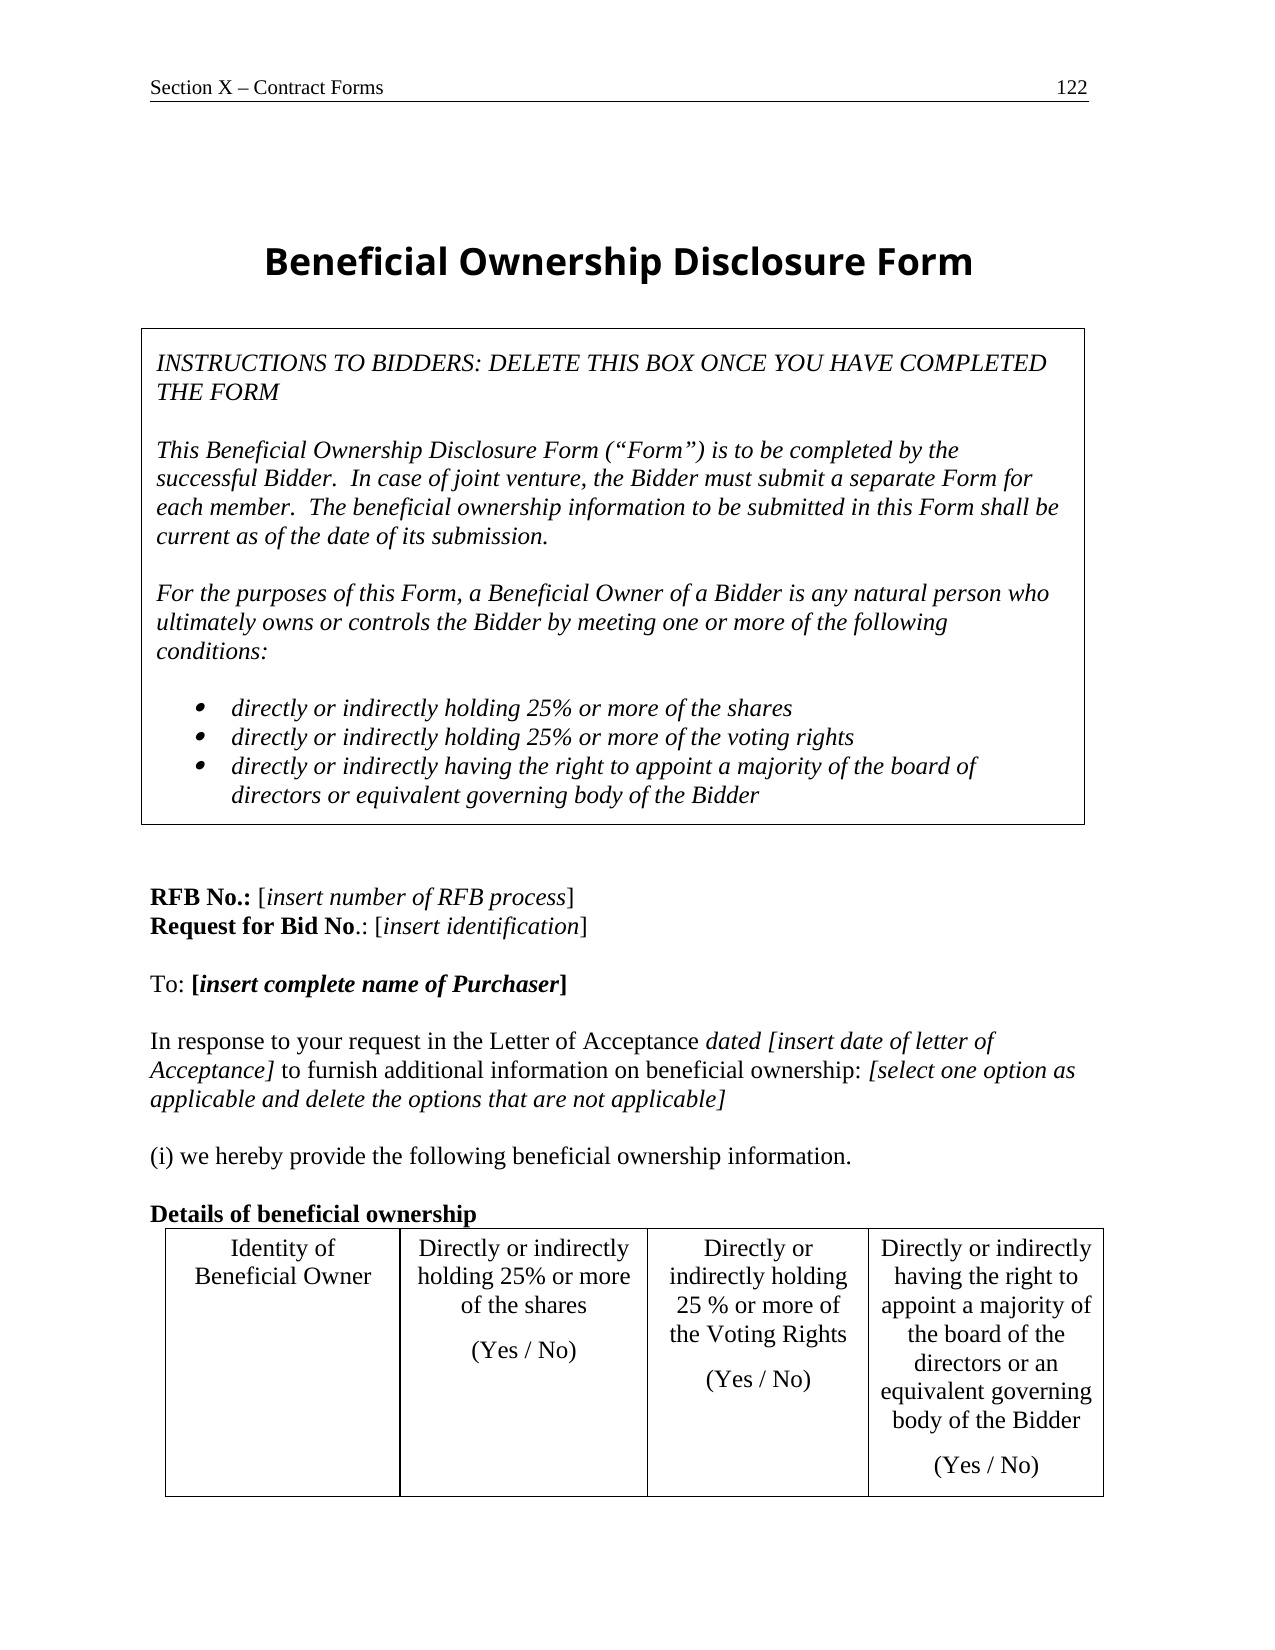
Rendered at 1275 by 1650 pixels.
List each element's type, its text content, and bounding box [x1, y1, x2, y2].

subtitle Beneficial Ownership Disclosure Form [150, 236, 1087, 287]
text Details of beneficial ownership [150, 1199, 1087, 1227]
text In response to your request in the Letter of Acceptance dated [insert date of letter of Acceptance] to furnish additional information on beneficial ownership: [select one option as applicable and delete the options that are not applicable] [150, 1026, 1087, 1112]
text To: [insert complete name of Purchaser] [150, 969, 1087, 997]
text (i) we hereby provide the following beneficial ownership information. [150, 1141, 1087, 1170]
table_header Directly or indirectly holding 25% or more of the shares (Yes / No) [401, 1229, 647, 1496]
table_header Directly or indirectly having the right to appoint a majority of the board of the directors or an equivalent governing body of the Bidder (Yes / No) [869, 1229, 1103, 1496]
table_header Identity of Beneficial Owner [166, 1229, 399, 1496]
table_header Directly or indirectly holding 25 % or more of the Voting Rights (Yes / No) [648, 1229, 868, 1496]
text Request for Bid No.: [insert identification] [150, 911, 1087, 940]
text RFB No.: [insert number of RFB process] [150, 882, 1087, 911]
